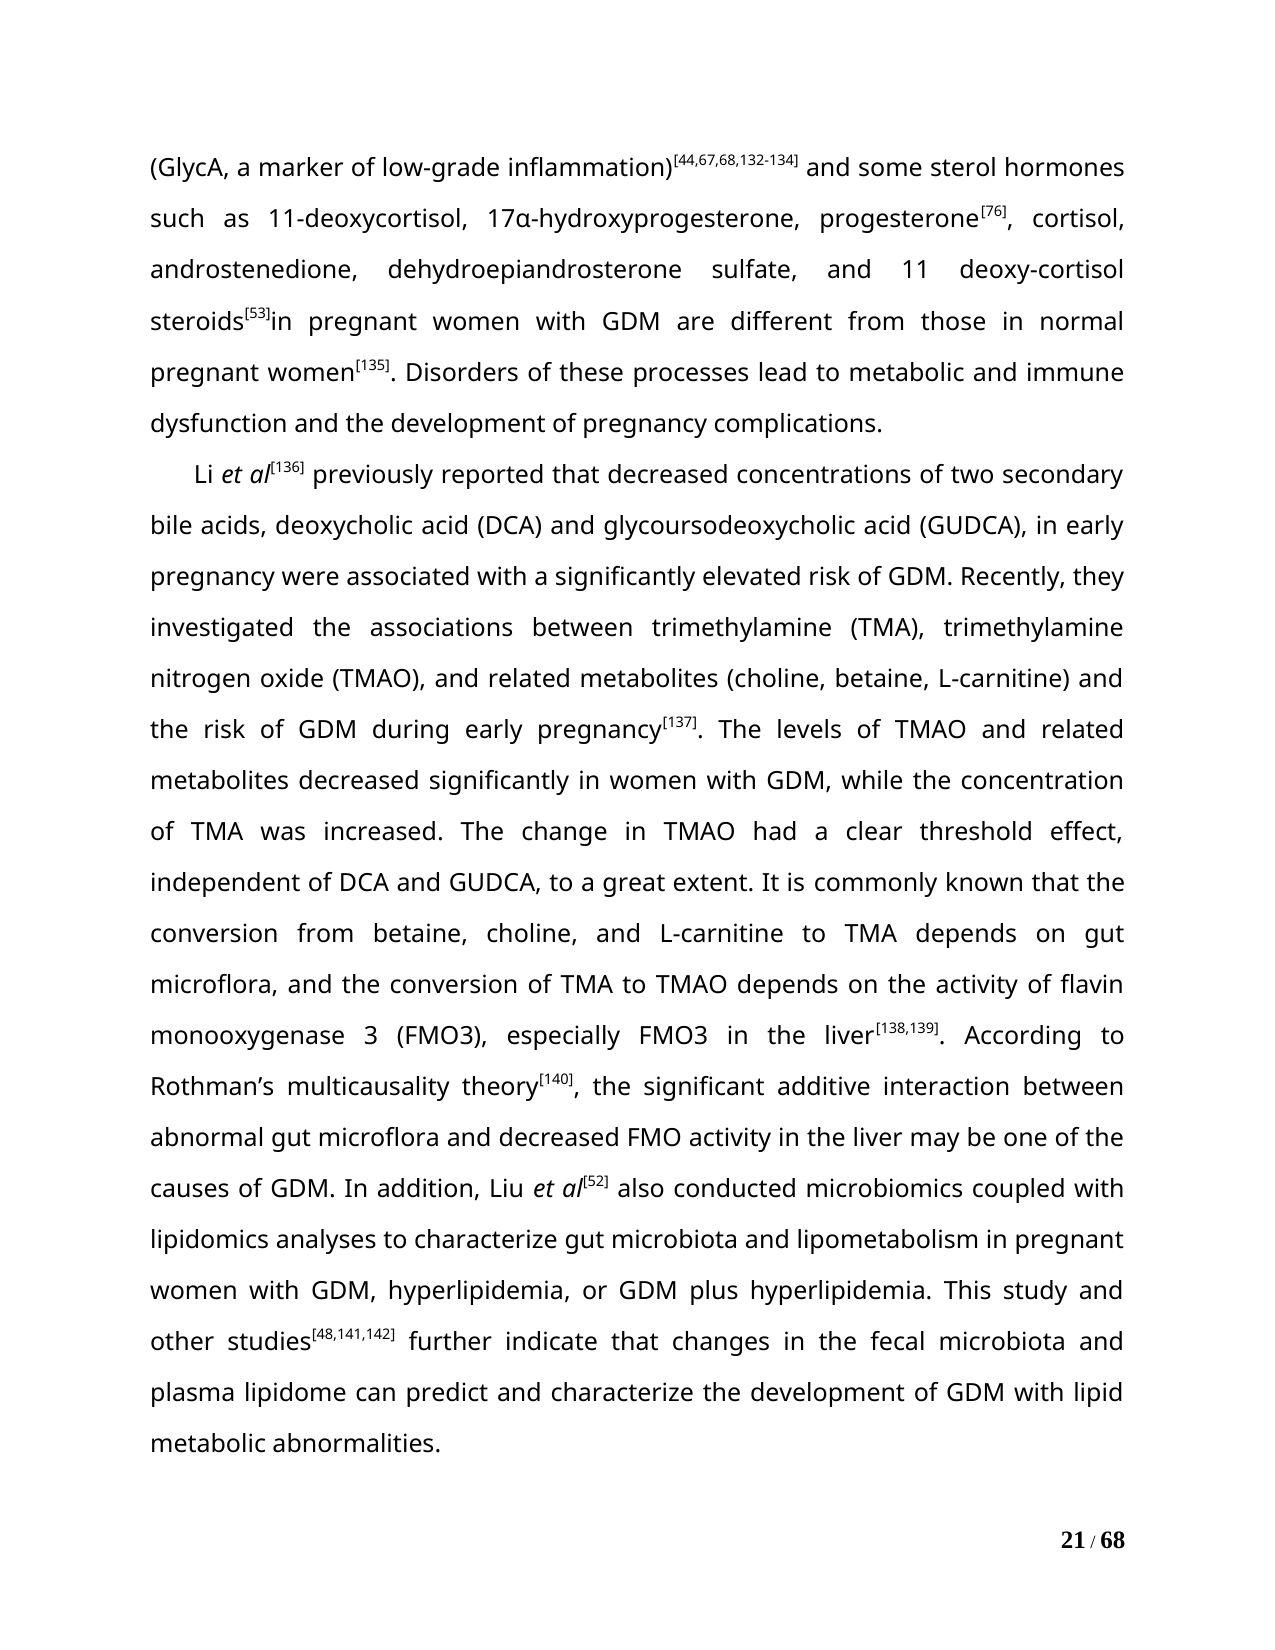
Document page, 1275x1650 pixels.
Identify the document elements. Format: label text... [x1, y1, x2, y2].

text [150, 150, 1125, 439]
text Li et al[136] previously reported that decreased concentrations of two secondary bile acids, deoxycholic acid (DCA) and glycoursodeoxycholic acid (GUDCA), in early pregnancy were associated with a significantly elevated risk of GDM. Recently, they investigated the associations between trimethylamine (TMA), trimethylamine nitrogen oxide (TMAO), and related metabolites (choline, betaine, L-carnitine) and the risk of GDM during early pregnancy[137]. The levels of TMAO and related metabolites decreased significantly in women with GDM, while the concentration of TMA was increased. The change in TMAO had a clear threshold effect, independent of DCA and GUDCA, to a great extent. It is commonly known that the conversion from betaine, choline, and L-carnitine to TMA depends on gut microflora, and the conversion of TMA to TMAO depends on the activity of flavin monooxygenase 3 (FMO3), especially FMO3 in the liver[138,139]. According to Rothman’s multicausality theory[140], the significant additive interaction between abnormal gut microflora and decreased FMO activity in the liver may be one of the causes of GDM. In addition, Liu et al[52] also conducted microbiomics coupled with lipidomics analyses to characterize gut microbiota and lipometabolism in pregnant women with GDM, hyperlipidemia, or GDM plus hyperlipidemia. This study and other studies[48,141,142] further indicate that changes in the fecal microbiota and plasma lipidome can predict and characterize the development of GDM with lipid metabolic abnormalities. [150, 456, 1125, 1460]
